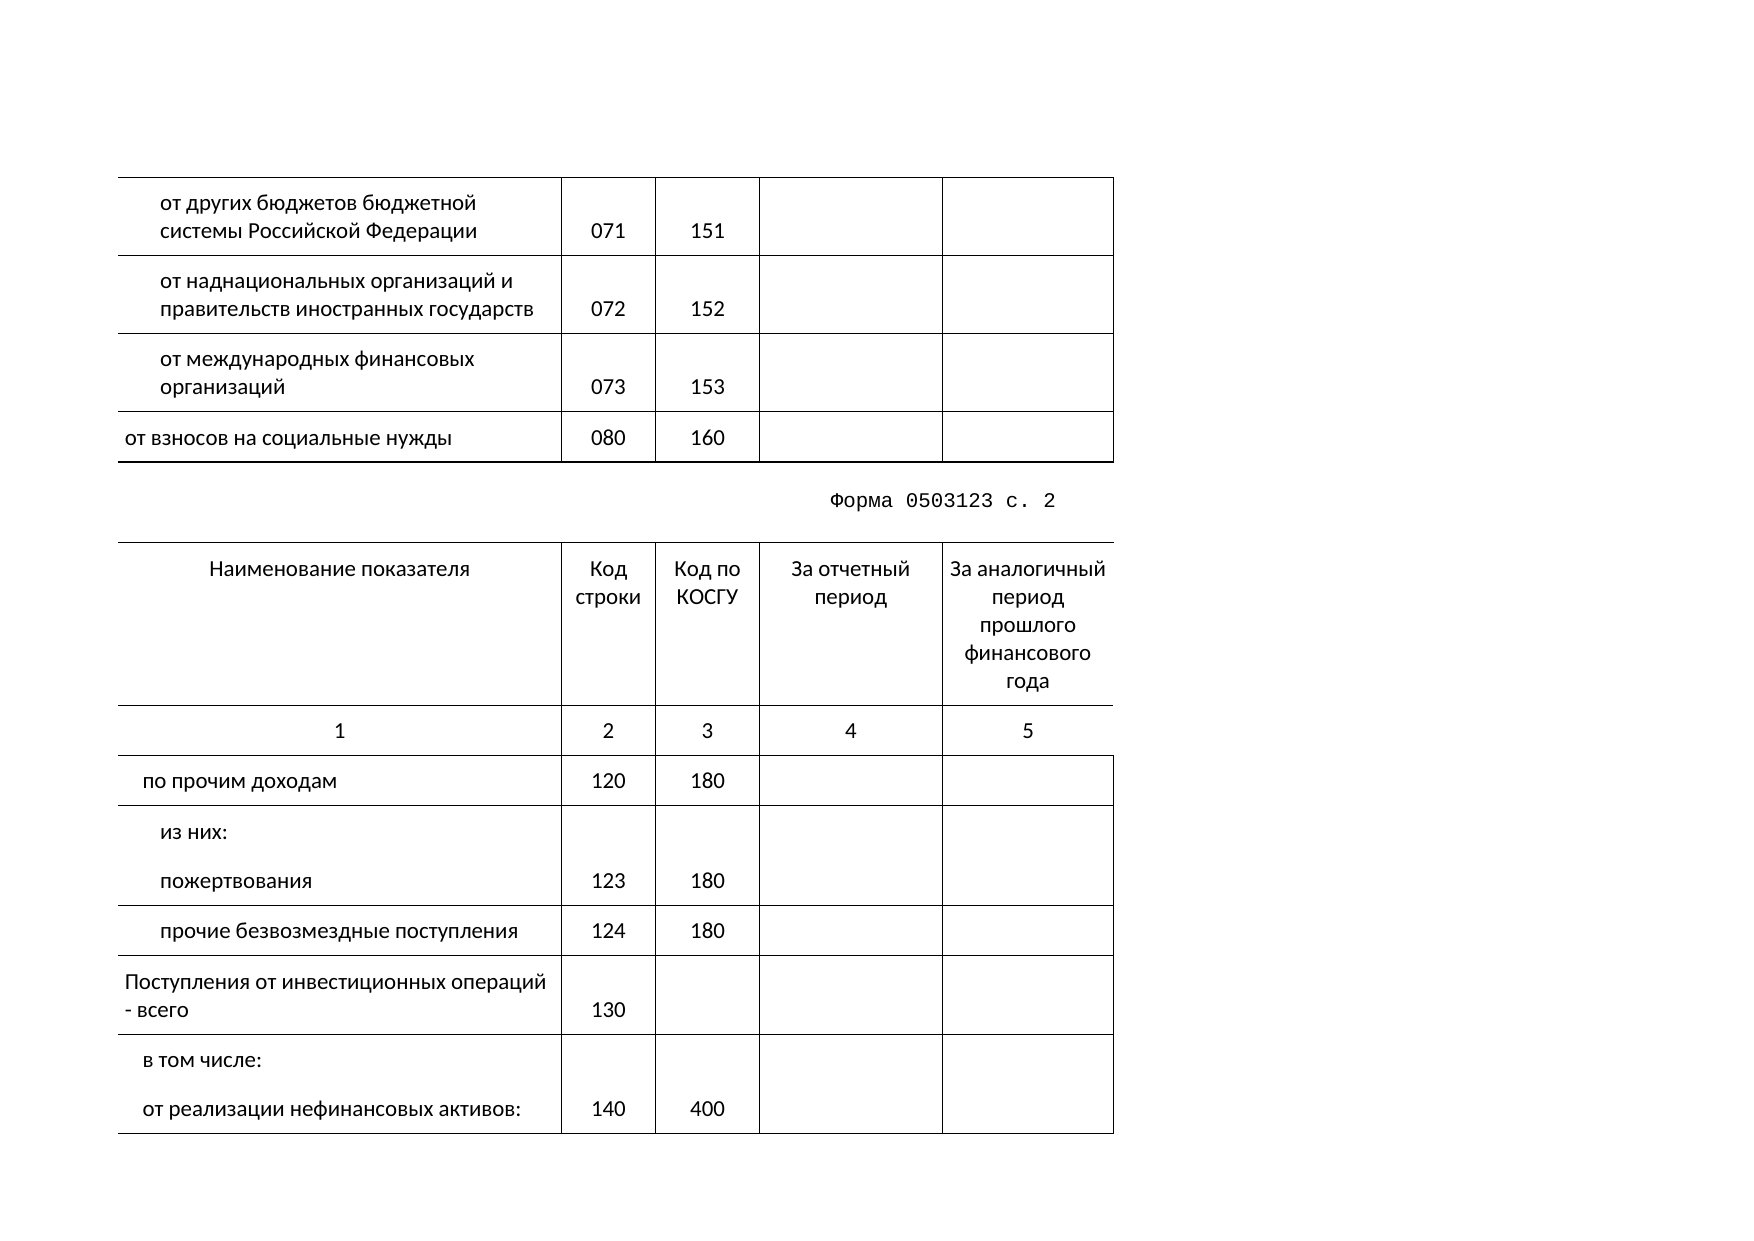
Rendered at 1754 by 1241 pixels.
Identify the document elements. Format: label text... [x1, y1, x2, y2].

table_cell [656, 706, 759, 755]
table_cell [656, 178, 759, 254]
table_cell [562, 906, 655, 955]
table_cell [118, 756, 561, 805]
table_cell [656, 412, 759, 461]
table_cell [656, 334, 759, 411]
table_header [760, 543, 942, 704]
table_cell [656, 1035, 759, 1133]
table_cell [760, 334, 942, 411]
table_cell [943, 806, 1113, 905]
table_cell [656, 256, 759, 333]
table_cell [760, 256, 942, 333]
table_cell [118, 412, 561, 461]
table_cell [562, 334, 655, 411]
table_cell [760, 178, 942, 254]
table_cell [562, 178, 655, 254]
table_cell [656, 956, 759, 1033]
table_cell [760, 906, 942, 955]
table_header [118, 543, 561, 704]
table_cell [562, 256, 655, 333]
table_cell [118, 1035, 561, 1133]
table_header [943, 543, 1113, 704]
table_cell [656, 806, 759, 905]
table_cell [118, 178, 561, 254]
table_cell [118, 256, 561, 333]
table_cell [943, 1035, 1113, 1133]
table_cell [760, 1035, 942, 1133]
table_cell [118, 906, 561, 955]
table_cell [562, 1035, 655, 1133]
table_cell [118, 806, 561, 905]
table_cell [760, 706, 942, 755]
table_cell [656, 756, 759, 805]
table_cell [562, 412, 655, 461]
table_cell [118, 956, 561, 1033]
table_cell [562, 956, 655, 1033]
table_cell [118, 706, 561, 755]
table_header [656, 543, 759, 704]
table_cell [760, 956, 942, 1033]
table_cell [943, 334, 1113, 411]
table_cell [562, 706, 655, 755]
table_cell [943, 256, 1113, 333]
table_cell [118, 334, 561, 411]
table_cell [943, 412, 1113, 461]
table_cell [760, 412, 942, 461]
text Форма 0503123 с. 2 [118, 491, 1636, 514]
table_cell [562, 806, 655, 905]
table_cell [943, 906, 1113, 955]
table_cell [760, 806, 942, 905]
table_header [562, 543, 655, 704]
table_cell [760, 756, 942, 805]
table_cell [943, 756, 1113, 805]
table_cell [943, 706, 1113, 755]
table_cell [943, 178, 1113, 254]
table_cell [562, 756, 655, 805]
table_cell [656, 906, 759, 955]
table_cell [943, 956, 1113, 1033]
